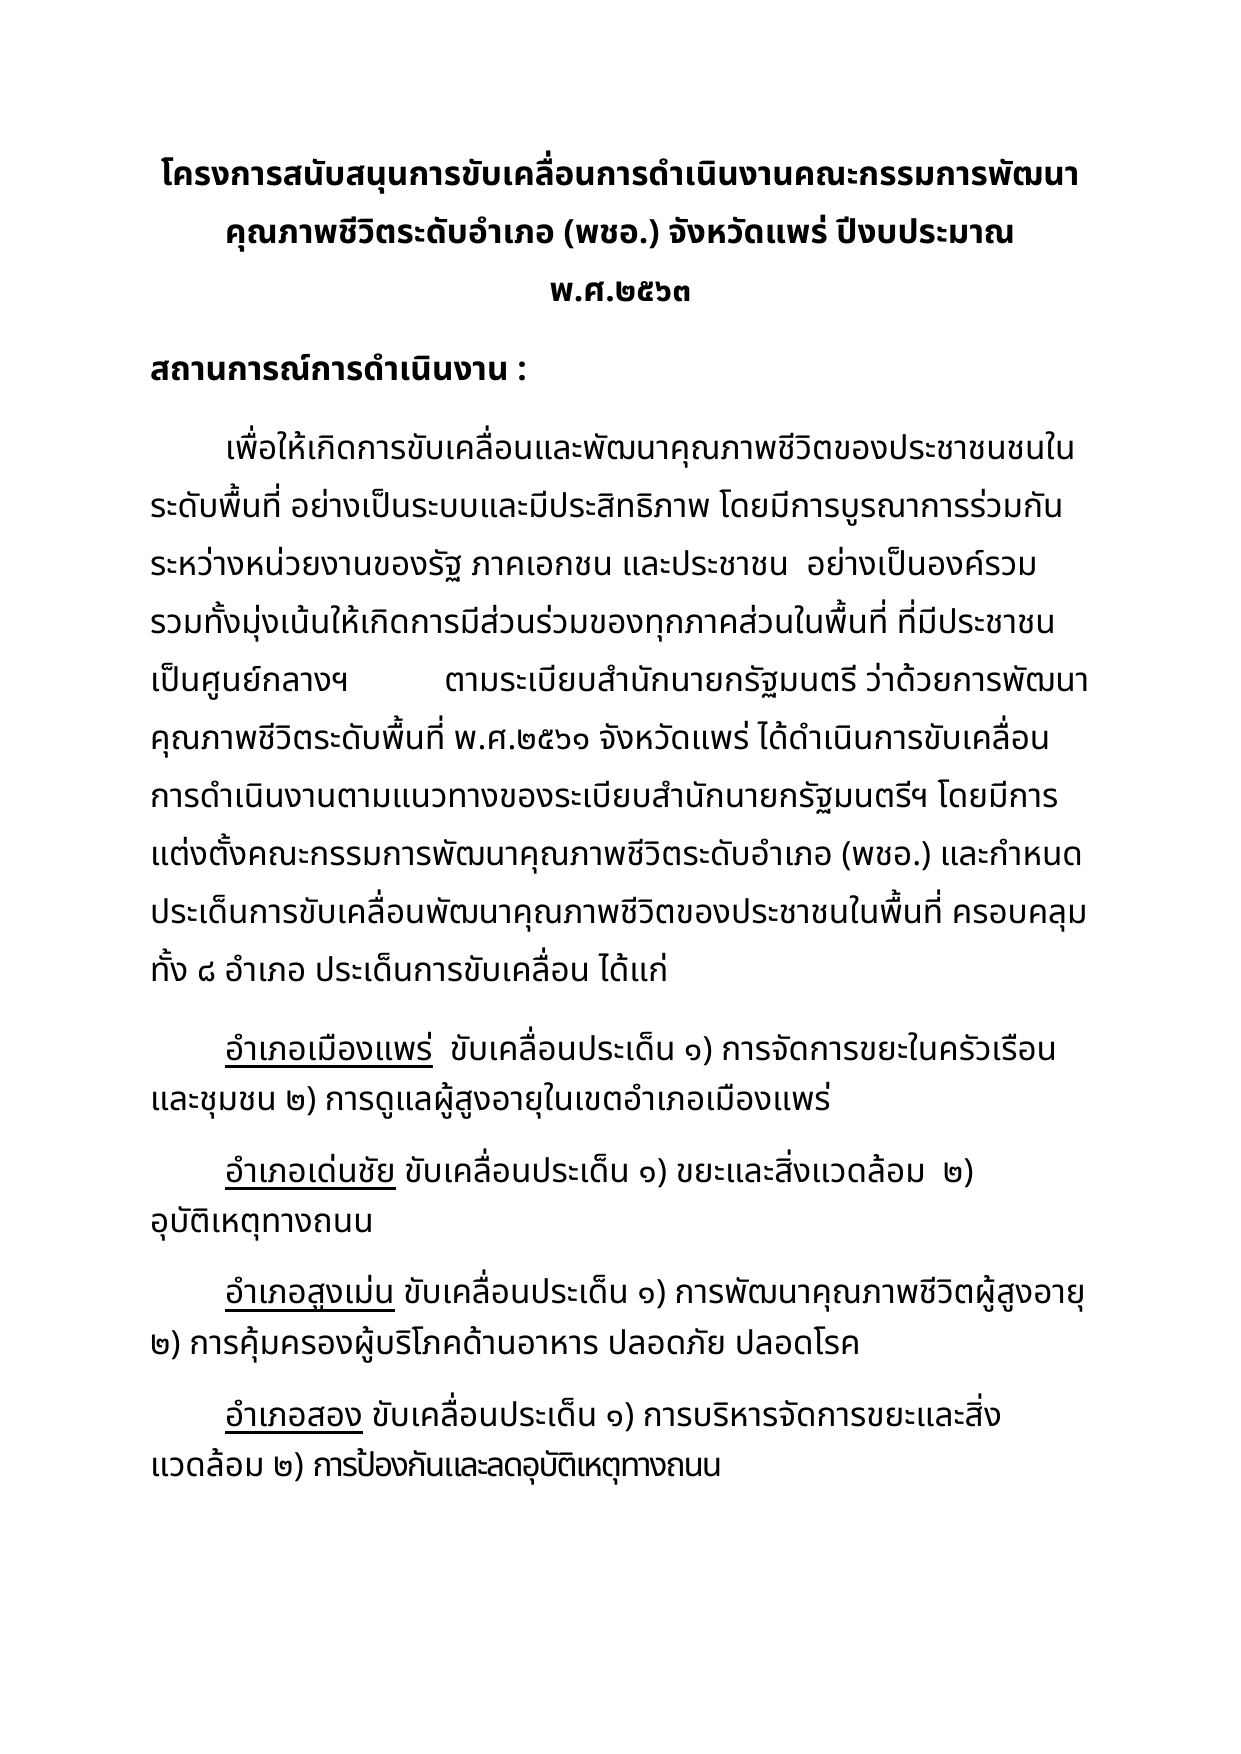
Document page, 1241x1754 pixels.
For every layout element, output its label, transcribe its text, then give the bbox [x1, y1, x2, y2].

text อำเภอเมืองแพร่ ขับเคลื่อนประเด็น ๑) การจัดการขยะในครัวเรือนและชุมชน ๒) การดูแลผู้สูงอายุในเขตอำเภอเมืองแพร่ [150, 1024, 1090, 1126]
text อำเภอสอง ขับเคลื่อนประเด็น ๑) การบริหารจัดการขยะและสิ่งแวดล้อม ๒) การป้องกันและลดอุบัติเหตุทางถนน [150, 1390, 1090, 1492]
text อำเภอสูงเม่น ขับเคลื่อนประเด็น ๑) การพัฒนาคุณภาพชีวิตผู้สูงอายุ ๒) การคุ้มครองผู้บริโภคด้านอาหาร ปลอดภัย ปลอดโรค [150, 1268, 1090, 1369]
text เพื่อให้เกิดการขับเคลื่อนและพัฒนาคุณภาพชีวิตของประชาชนชนในระดับพื้นที่ อย่างเป็นระบบและมีประสิทธิภาพ โดยมีการบูรณาการร่วมกันระหว่างหน่วยงานของรัฐ ภาคเอกชน และประชาชน อย่างเป็นองค์รวม รวมทั้งมุ่งเน้นให้เกิดการมีส่วนร่วมของทุกภาคส่วนในพื้นที่ ที่มีประชาชนเป็นศูนย์กลางฯ ตามระเบียบสำนักนายกรัฐมนตรี ว่าด้วยการพัฒนาคุณภาพชีวิตระดับพื้นที่ พ.ศ.๒๕๖๑ จังหวัดแพร่ ได้ดำเนินการขับเคลื่อนการดำเนินงานตามแนวทางของระเบียบสำนักนายกรัฐมนตรีฯ โดยมีการแต่งตั้งคณะกรรมการพัฒนาคุณภาพชีวิตระดับอำเภอ (พชอ.) และกำหนดประเด็นการขับเคลื่อนพัฒนาคุณภาพชีวิตของประชาชนในพื้นที่ ครอบคลุมทั้ง ๘ อำเภอ ประเด็นการขับเคลื่อน ได้แก่ [150, 424, 1090, 996]
text สถานการณ์การดำเนินงาน : [150, 345, 1090, 396]
text อำเภอเด่นชัย ขับเคลื่อนประเด็น ๑) ขยะและสิ่งแวดล้อม ๒) อุบัติเหตุทางถนน [150, 1146, 1090, 1247]
text โครงการสนับสนุนการขับเคลื่อนการดำเนินงานคณะกรรมการพัฒนาคุณภาพชีวิตระดับอำเภอ (พชอ.) จังหวัดแพร่ ปีงบประมาณ พ.ศ.๒๕๖๓ [150, 150, 1090, 317]
